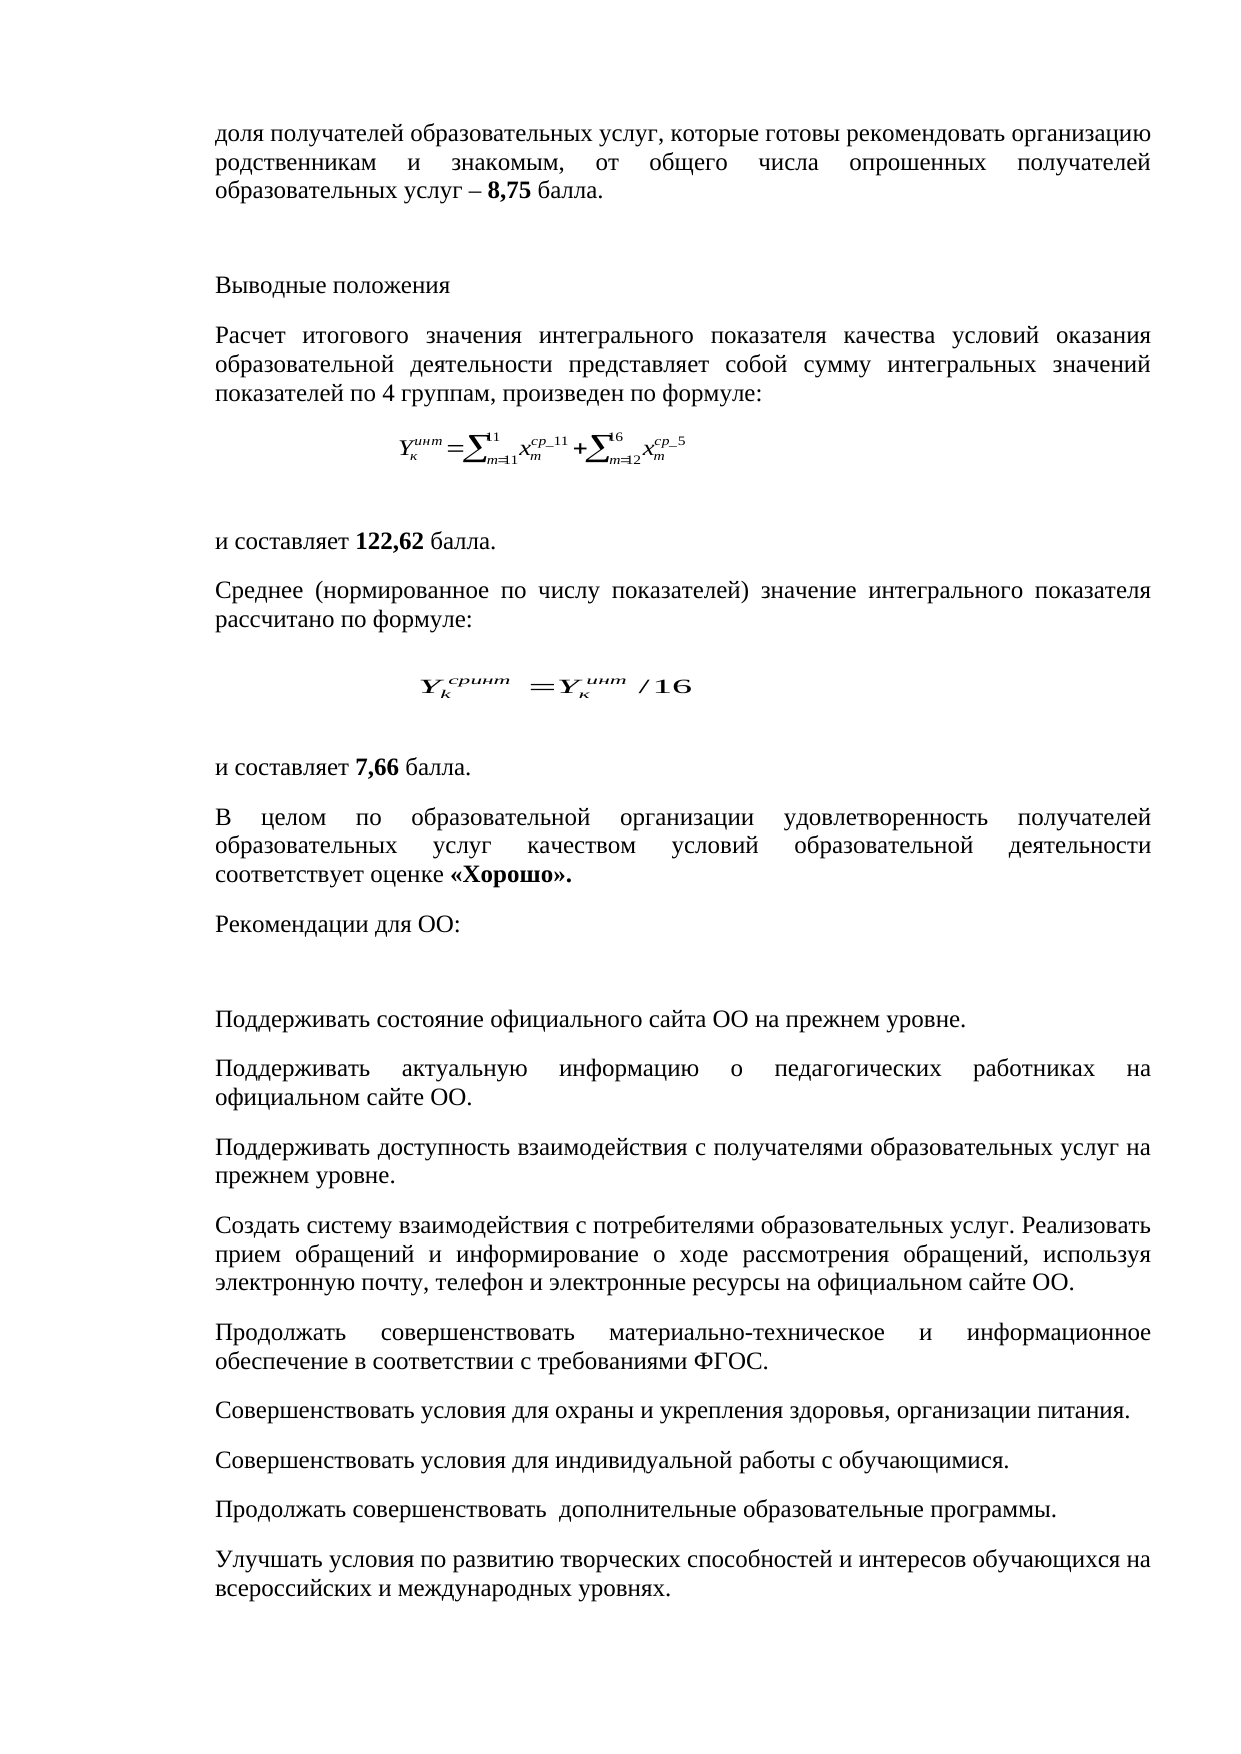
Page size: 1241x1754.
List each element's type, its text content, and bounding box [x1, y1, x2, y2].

text Продолжать совершенствовать материально-техническое и информационное обеспечение в соответствии с требованиями ФГОС. [215, 1317, 1152, 1374]
text Улучшать условия по развитию творческих способностей и интересов обучающихся на всероссийских и международных уровнях. [215, 1544, 1152, 1602]
text Продолжать совершенствовать дополнительные образовательные программы. [215, 1494, 1152, 1523]
text Поддерживать доступность взаимодействия с получателями образовательных услуг на прежнем уровне. [215, 1132, 1152, 1189]
text Выводные положения [215, 271, 1152, 299]
text В целом по образовательной организации удовлетворенность получателей образовательных услуг качеством условий образовательной деятельности соответствует оценке «Хорошо». [215, 802, 1152, 888]
text доля получателей образовательных услуг, которые готовы рекомендовать организацию родственникам и знакомым, от общего числа опрошенных получателей образовательных услуг – 8,75 балла. [215, 118, 1152, 204]
text Создать систему взаимодействия с потребителями образовательных услуг. Реализовать прием обращений и информирование о ходе рассмотрения обращений, используя электронную почту, телефон и электронные ресурсы на официальном сайте ОО. [215, 1210, 1152, 1296]
text и составляет 122,62 балла. [215, 526, 1152, 554]
text и составляет 7,66 балла. [215, 752, 1152, 781]
text Поддерживать состояние официального сайта ОО на прежнем уровне. [215, 1004, 1152, 1032]
text Совершенствовать условия для индивидуальной работы с обучающимися. [215, 1445, 1152, 1474]
text Среднее (нормированное по числу показателей) значение интегрального показателя рассчитано по формуле: [215, 575, 1152, 633]
text Расчет итогового значения интегрального показателя качества условий оказания образовательной деятельности представляет собой сумму интегральных значений показателей по 4 группам, произведен по формуле: [215, 320, 1152, 406]
text Рекомендации для ОО: [215, 909, 1152, 937]
text Совершенствовать условия для охраны и укрепления здоровья, организации питания. [215, 1395, 1152, 1424]
text Поддерживать актуальную информацию о педагогических работниках на официальном сайте ОО. [215, 1053, 1152, 1111]
